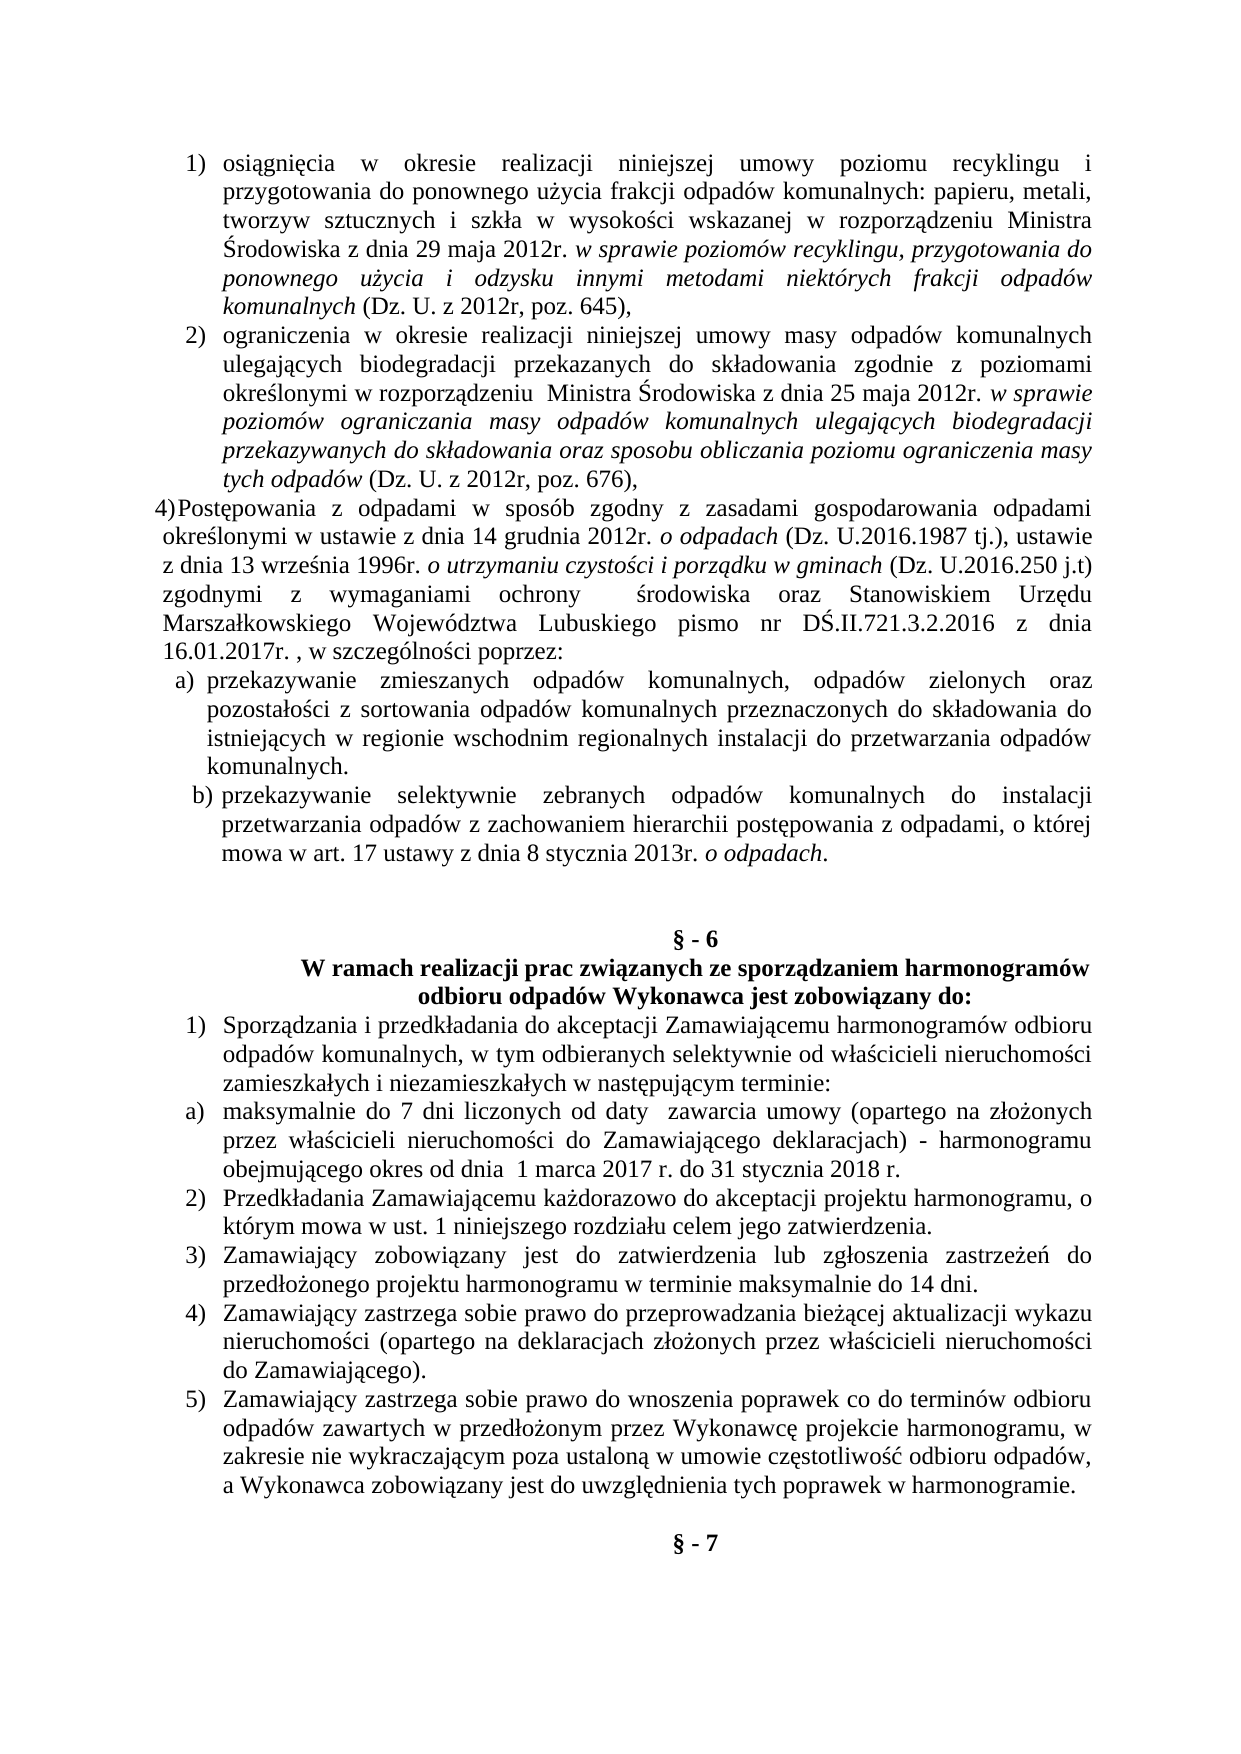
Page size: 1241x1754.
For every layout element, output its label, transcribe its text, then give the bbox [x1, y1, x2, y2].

list maksymalnie do 7 dni liczonych od daty zawarcia umowy (opartego na złożonych przez właścicieli nieruchomości do Zamawiającego deklaracjach) - harmonogramu obejmującego okres od dnia 1 marca 2017 r. do 31 stycznia 2018 r. [185, 1096, 1093, 1183]
list Zamawiający zastrzega sobie prawo do wnoszenia poprawek co do terminów odbioru odpadów zawartych w przedłożonym przez Wykonawcę projekcie harmonogramu, w zakresie nie wykraczającym poza ustaloną w umowie częstotliwość odbioru odpadów, a Wykonawca zobowiązany jest do uwzględnienia tych poprawek w harmonogramie. [185, 1384, 1093, 1499]
text W ramach realizacji prac związanych ze sporządzaniem harmonogramów odbioru odpadów Wykonawca jest zobowiązany do: [298, 953, 1093, 1010]
list Sporządzania i przedkładania do akceptacji Zamawiającemu harmonogramów odbioru odpadów komunalnych, w tym odbieranych selektywnie od właścicieli nieruchomości zamieszkałych i niezamieszkałych w następującym terminie: [185, 1010, 1093, 1096]
list Postępowania z odpadami w sposób zgodny z zasadami gospodarowania odpadami określonymi w ustawie z dnia 14 grudnia 2012r. o odpadach (Dz. U.2016.1987 tj.), ustawie z dnia 13 września 1996r. o utrzymaniu czystości i porządku w gminach (Dz. U.2016.250 j.t) zgodnymi z wymaganiami ochrony środowiska oraz Stanowiskiem Urzędu Marszałkowskiego Województwa Lubuskiego pismo nr DŚ.II.721.3.2.2016 z dnia 16.01.2017r. , w szczególności poprzez: [154, 493, 1093, 665]
list Przedkładania Zamawiającemu każdorazowo do akceptacji projektu harmonogramu, o którym mowa w ust. 1 niniejszego rozdziału celem jego zatwierdzenia. [185, 1183, 1093, 1240]
text § - 7 [298, 1528, 1093, 1556]
text § - 6 [298, 924, 1093, 953]
list przekazywanie zmieszanych odpadów komunalnych, odpadów zielonych oraz pozostałości z sortowania odpadów komunalnych przeznaczonych do składowania do istniejących w regionie wschodnim regionalnych instalacji do przetwarzania odpadów komunalnych. [175, 665, 1093, 780]
list przekazywanie selektywnie zebranych odpadów komunalnych do instalacji przetwarzania odpadów z zachowaniem hierarchii postępowania z odpadami, o której mowa w art. 17 ustawy z dnia 8 stycznia 2013r. o odpadach. [192, 780, 1093, 866]
list Zamawiający zobowiązany jest do zatwierdzenia lub zgłoszenia zastrzeżeń do przedłożonego projektu harmonogramu w terminie maksymalnie do 14 dni. [185, 1240, 1093, 1298]
list osiągnięcia w okresie realizacji niniejszej umowy poziomu recyklingu i przygotowania do ponownego użycia frakcji odpadów komunalnych: papieru, metali, tworzyw sztucznych i szkła w wysokości wskazanej w rozporządzeniu Ministra Środowiska z dnia 29 maja 2012r. w sprawie poziomów recyklingu, przygotowania do ponownego użycia i odzysku innymi metodami niektórych frakcji odpadów komunalnych (Dz. U. z 2012r, poz. 645), [185, 148, 1093, 320]
list ograniczenia w okresie realizacji niniejszej umowy masy odpadów komunalnych ulegających biodegradacji przekazanych do składowania zgodnie z poziomami określonymi w rozporządzeniu Ministra Środowiska z dnia 25 maja 2012r. w sprawie poziomów ograniczania masy odpadów komunalnych ulegających biodegradacji przekazywanych do składowania oraz sposobu obliczania poziomu ograniczenia masy tych odpadów (Dz. U. z 2012r, poz. 676), [185, 320, 1093, 493]
list Zamawiający zastrzega sobie prawo do przeprowadzania bieżącej aktualizacji wykazu nieruchomości (opartego na deklaracjach złożonych przez właścicieli nieruchomości do Zamawiającego). [185, 1298, 1093, 1384]
